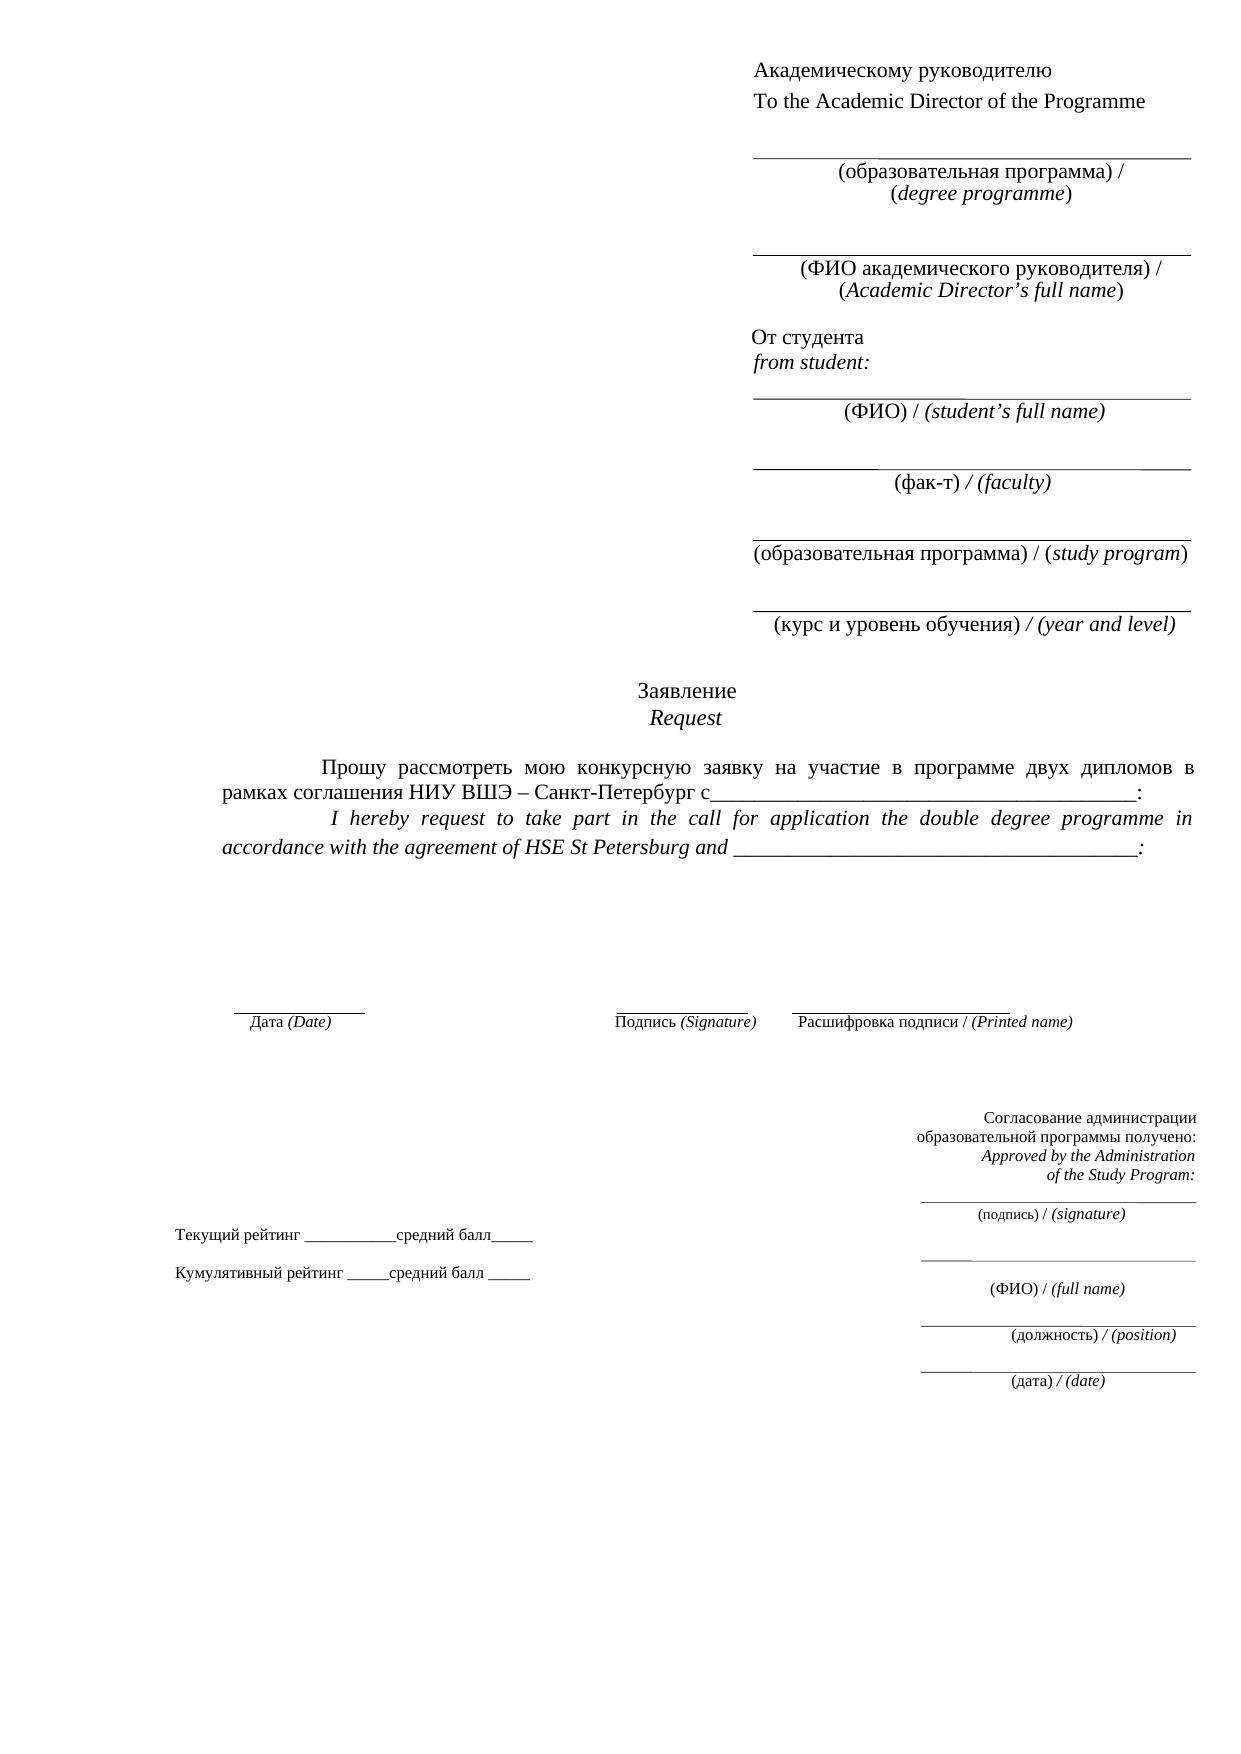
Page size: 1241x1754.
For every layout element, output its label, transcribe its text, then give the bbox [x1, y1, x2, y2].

text of the Study Program: [175, 1165, 1197, 1184]
text (Academic Director’s full name) [753, 280, 1209, 302]
text (должность) / (position) [175, 1322, 1177, 1344]
text Академическому руководителю [753, 57, 1209, 82]
text (образовательная программа) / (study program) [753, 536, 1209, 565]
text (ФИО) / (student’s full name) [844, 394, 1209, 423]
text (подпись) / (signature) [175, 1184, 1127, 1223]
text Прошу рассмотреть мою конкурсную заявку на участие в программе двух дипломов в рамках соглашения НИУ ВШЭ – Санкт-Петербург с_______________________________________: [222, 754, 1196, 804]
text Текущий рейтинг ___________средний балл_____ Кумулятивный рейтинг _____средний балл _____ [175, 1224, 1209, 1282]
text (образовательная программа) / [753, 154, 1209, 183]
text (ФИО академического руководителя) / [753, 251, 1209, 280]
text To the Academic Director of the Programme [753, 88, 1209, 114]
text (ФИО) / (full name) [175, 1282, 1126, 1298]
text Request [510, 704, 863, 730]
text I hereby request to take part in the call for application the double degree programme in accordance with the agreement of HSE St Petersburg and _____________________________________: [222, 805, 1197, 859]
text (дата) / (date) [175, 1368, 1107, 1389]
text От студента [700, 324, 1193, 349]
text (курс и уровень обучения) / (year and level) [774, 607, 1209, 636]
text Заявление [511, 677, 863, 704]
text Дата (Date) Подпись (Signature) Расшифровка подписи / (Printed name) [250, 1009, 1209, 1031]
text (фак-т) / (faculty) [175, 465, 1053, 494]
text (degree programme) [753, 183, 1209, 205]
text Approved by the Administration [175, 1146, 1196, 1165]
text Согласование администрации образовательной программы получено: [916, 1107, 1196, 1146]
text from student: [753, 349, 1209, 374]
